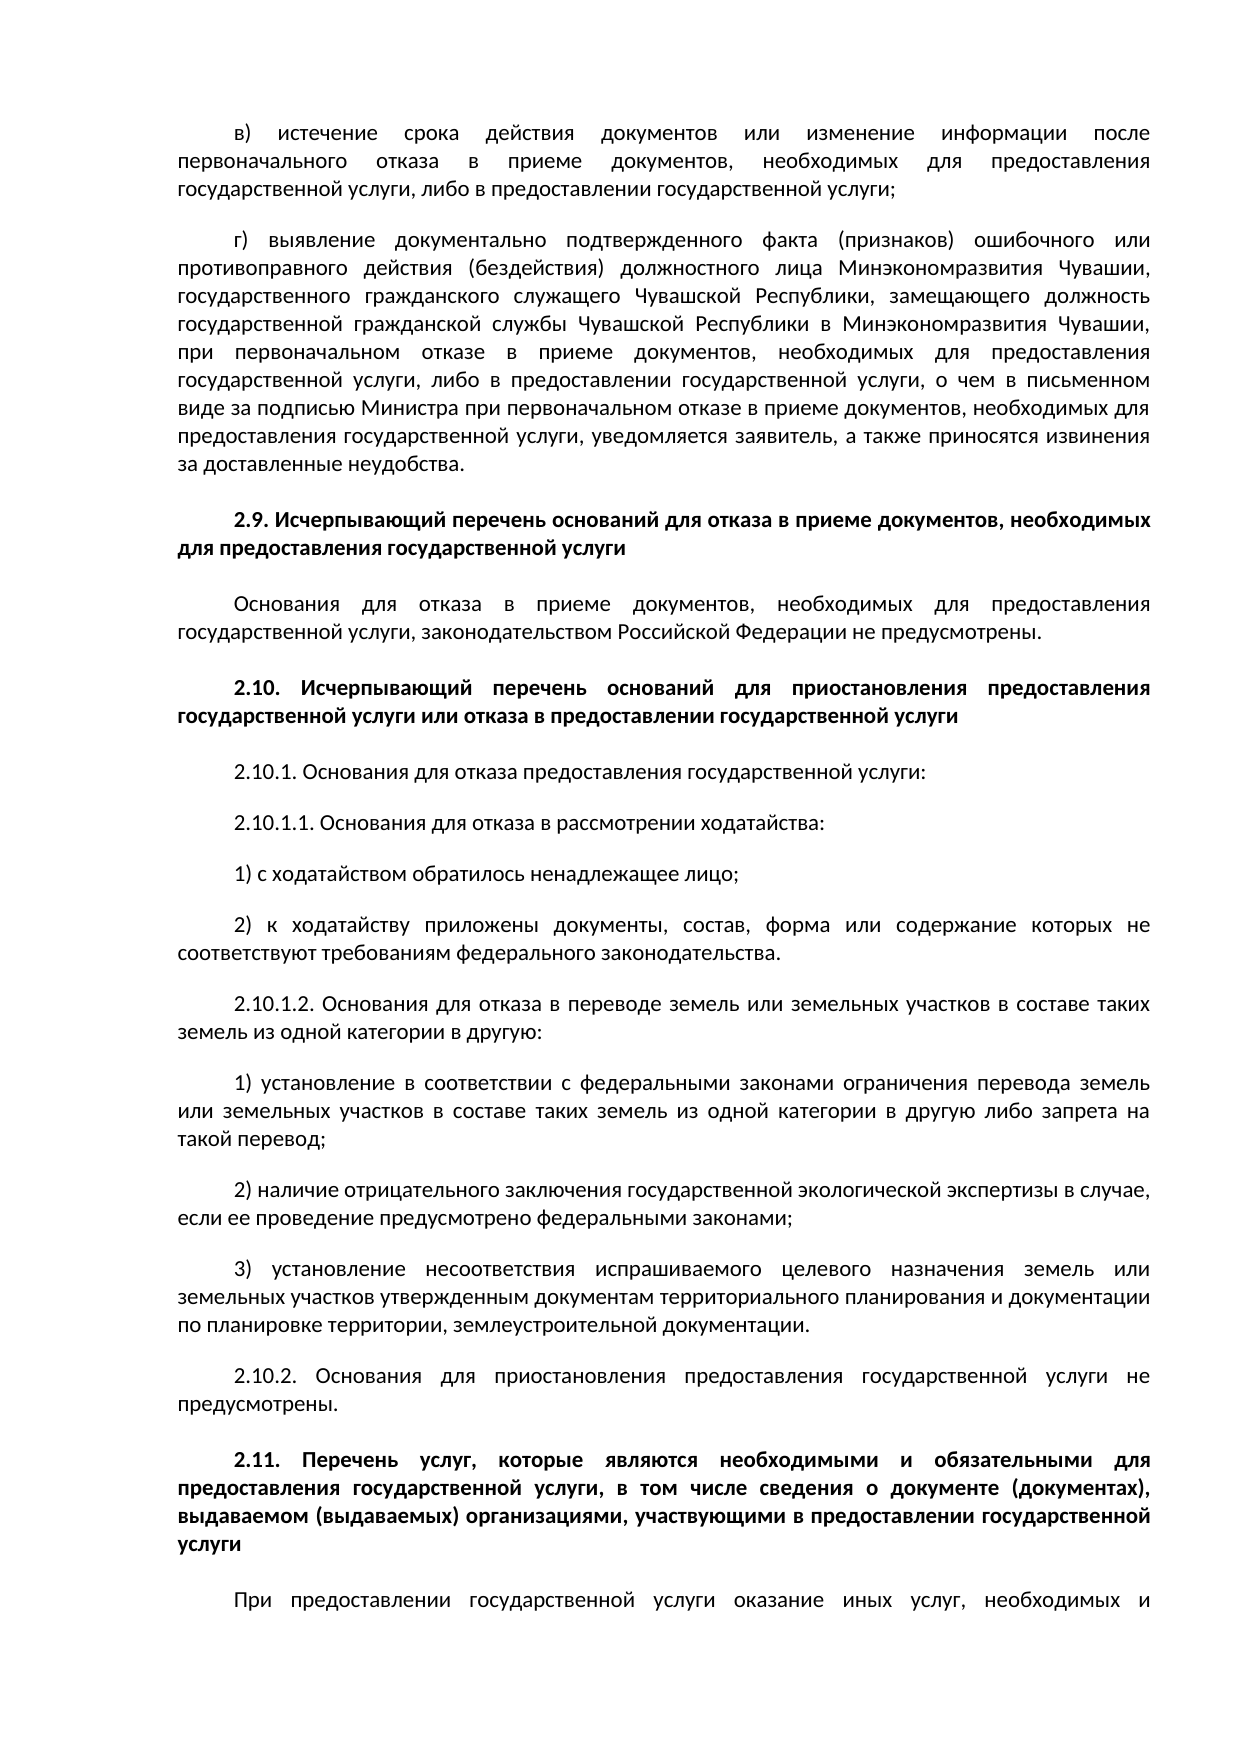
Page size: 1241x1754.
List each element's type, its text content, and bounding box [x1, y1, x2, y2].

text в) истечение срока действия документов или изменение информации после первоначального отказа в приеме документов, необходимых для предоставления государственной услуги, либо в предоставлении государственной услуги; [177, 118, 1152, 202]
title 2.11. Перечень услуг, которые являются необходимыми и обязательными для предоставления государственной услуги, в том числе сведения о документе (документах), выдаваемом (выдаваемых) организациями, участвующими в предоставлении государственной услуги [177, 1445, 1152, 1557]
text 2.10.2. Основания для приостановления предоставления государственной услуги не предусмотрены. [177, 1361, 1152, 1417]
text 3) установление несоответствия испрашиваемого целевого назначения земель или земельных участков утвержденным документам территориального планирования и документации по планировке территории, землеустроительной документации. [177, 1254, 1152, 1338]
title 2.10. Исчерпывающий перечень оснований для приостановления предоставления государственной услуги или отказа в предоставлении государственной услуги [177, 673, 1152, 729]
text г) выявление документально подтвержденного факта (признаков) ошибочного или противоправного действия (бездействия) должностного лица Минэкономразвития Чувашии, государственного гражданского служащего Чувашской Республики, замещающего должность государственной гражданской службы Чувашской Республики в Минэкономразвития Чувашии, при первоначальном отказе в приеме документов, необходимых для предоставления государственной услуги, либо в предоставлении государственной услуги, о чем в письменном виде за подписью Министра при первоначальном отказе в приеме документов, необходимых для предоставления государственной услуги, уведомляется заявитель, а также приносятся извинения за доставленные неудобства. [177, 225, 1152, 477]
text 1) установление в соответствии с федеральными законами ограничения перевода земель или земельных участков в составе таких земель из одной категории в другую либо запрета на такой перевод; [177, 1068, 1152, 1152]
text 2.10.1. Основания для отказа предоставления государственной услуги: [177, 757, 1152, 786]
text Основания для отказа в приеме документов, необходимых для предоставления государственной услуги, законодательством Российской Федерации не предусмотрены. [177, 589, 1152, 645]
text 2.10.1.1. Основания для отказа в рассмотрении ходатайства: [177, 808, 1152, 836]
text 2) наличие отрицательного заключения государственной экологической экспертизы в случае, если ее проведение предусмотрено федеральными законами; [177, 1175, 1152, 1231]
text 2) к ходатайству приложены документы, состав, форма или содержание которых не соответствуют требованиям федерального законодательства. [177, 910, 1152, 966]
title 2.9. Исчерпывающий перечень оснований для отказа в приеме документов, необходимых для предоставления государственной услуги [177, 505, 1152, 561]
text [177, 1585, 1152, 1613]
text 1) с ходатайством обратилось ненадлежащее лицо; [177, 859, 1152, 887]
text 2.10.1.2. Основания для отказа в переводе земель или земельных участков в составе таких земель из одной категории в другую: [177, 989, 1152, 1045]
